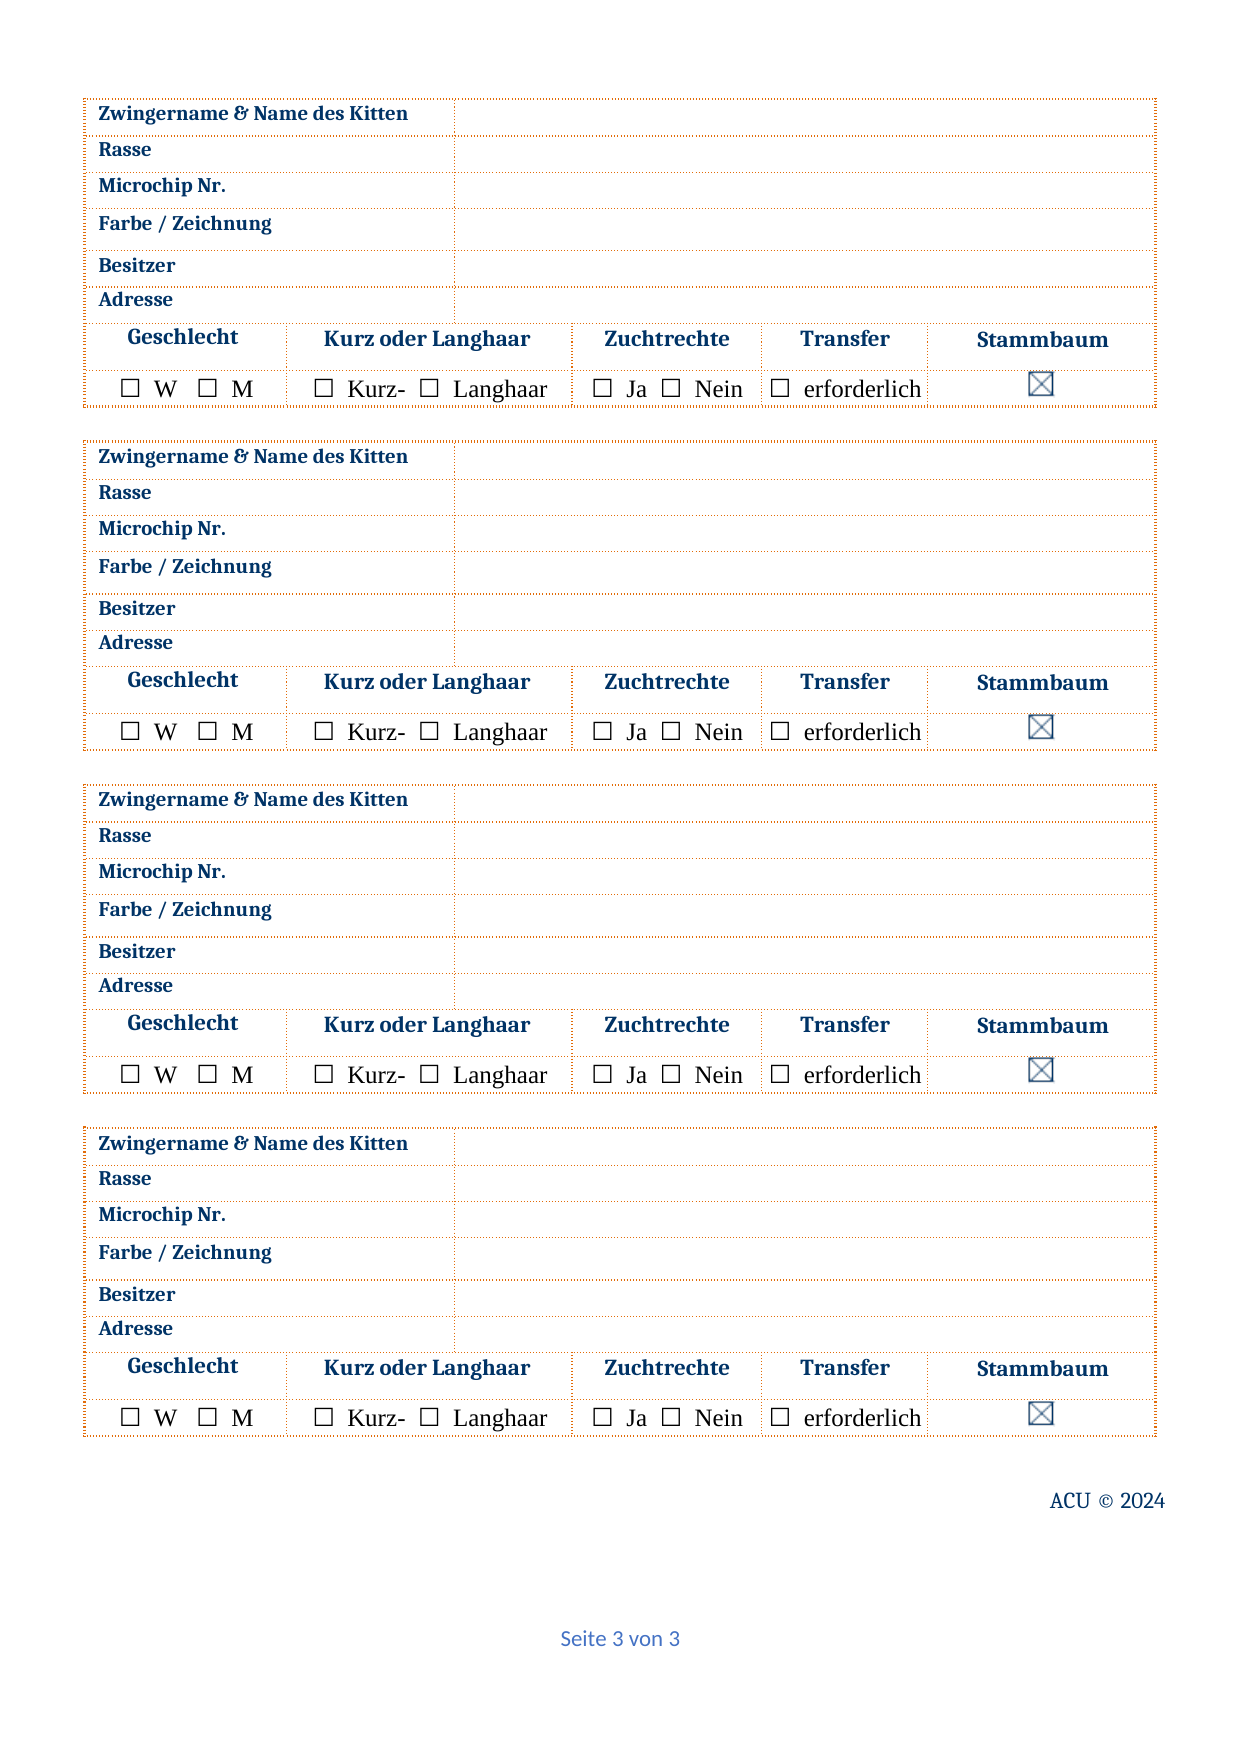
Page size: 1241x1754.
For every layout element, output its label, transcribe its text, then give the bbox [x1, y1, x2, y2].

table_cell [454, 135, 1156, 172]
table_cell Stammbaum [928, 323, 1156, 370]
table_header [454, 1126, 1156, 1164]
table_cell Transfer [761, 323, 928, 370]
picture [1027, 1400, 1057, 1427]
table_cell [454, 630, 1156, 666]
table_cell [454, 1201, 1156, 1237]
picture [1027, 714, 1057, 741]
table_cell Zuchtrechte [572, 323, 761, 370]
table_cell W M [85, 713, 287, 748]
table_cell Zuchtrechte [572, 1352, 761, 1399]
table_cell [454, 479, 1156, 515]
table_cell [454, 208, 1156, 250]
table_cell Besitzer [85, 593, 454, 629]
table_cell Farbe / Zeichnung [85, 1237, 454, 1279]
table_cell Adresse [85, 973, 454, 1009]
table_cell Ja Nein [572, 1056, 761, 1091]
table_cell [454, 821, 1156, 858]
table_cell [454, 515, 1156, 551]
table_cell W M [85, 1399, 287, 1434]
table_cell Rasse [85, 821, 454, 858]
table_cell Microchip Nr. [85, 515, 454, 551]
table_cell Kurz- Langhaar [287, 1056, 572, 1091]
table_cell Ja Nein [572, 1399, 761, 1434]
table_cell Besitzer [85, 1279, 454, 1316]
table_cell [928, 1399, 1156, 1434]
table_header Zwingername & Name des Kitten [85, 1126, 454, 1164]
table_header Zwingername & Name des Kitten [85, 440, 454, 478]
table_cell Rasse [85, 479, 454, 515]
table_cell [454, 936, 1156, 972]
table_cell Transfer [761, 1009, 928, 1056]
table_cell Microchip Nr. [85, 172, 454, 208]
table_cell Rasse [85, 1165, 454, 1201]
table_cell [454, 551, 1156, 593]
table_cell Besitzer [85, 936, 454, 972]
table_cell [454, 973, 1156, 1009]
table_cell Stammbaum [928, 666, 1156, 713]
table_cell [928, 713, 1156, 748]
table_cell W M [85, 370, 287, 405]
table_cell Stammbaum [928, 1009, 1156, 1056]
table_cell Ja Nein [572, 713, 761, 748]
picture [1027, 371, 1057, 398]
table_cell Besitzer [85, 250, 454, 286]
table_cell erforderlich [761, 1056, 928, 1091]
table_cell Microchip Nr. [85, 1201, 454, 1237]
table_cell Geschlecht [85, 1009, 287, 1056]
table_cell Farbe / Zeichnung [85, 894, 454, 936]
table_cell Kurz oder Langhaar [287, 1009, 572, 1056]
table_cell Adresse [85, 286, 454, 323]
table_cell Kurz oder Langhaar [287, 1352, 572, 1399]
table_cell Geschlecht [85, 323, 287, 370]
table_cell Kurz oder Langhaar [287, 666, 572, 713]
table_cell Microchip Nr. [85, 858, 454, 894]
table_cell Kurz- Langhaar [287, 370, 572, 405]
table_cell [454, 1237, 1156, 1279]
table_cell [454, 894, 1156, 936]
table_cell W M [85, 1056, 287, 1091]
table_cell Zuchtrechte [572, 1009, 761, 1056]
table_cell Rasse [85, 135, 454, 172]
table_cell Adresse [85, 1316, 454, 1352]
table_cell Kurz- Langhaar [287, 1399, 572, 1434]
picture [1027, 1057, 1057, 1084]
table_cell [454, 1316, 1156, 1352]
table_cell [454, 1165, 1156, 1201]
table_cell Geschlecht [85, 666, 287, 713]
table_cell [454, 1279, 1156, 1316]
table_cell Zuchtrechte [572, 666, 761, 713]
table_cell Adresse [85, 630, 454, 666]
table_cell erforderlich [761, 1399, 928, 1434]
table_cell Kurz oder Langhaar [287, 323, 572, 370]
table_cell [454, 286, 1156, 323]
table_cell [454, 593, 1156, 629]
table_header [454, 440, 1156, 478]
table_cell erforderlich [761, 713, 928, 748]
table_cell Transfer [761, 1352, 928, 1399]
text ACU © 2024 [75, 1488, 1165, 1515]
table_cell [928, 1056, 1156, 1091]
table_cell Kurz- Langhaar [287, 713, 572, 748]
table_header [454, 98, 1156, 135]
table_cell Stammbaum [928, 1352, 1156, 1399]
table_cell [928, 370, 1156, 405]
table_cell [454, 172, 1156, 208]
table_cell Farbe / Zeichnung [85, 551, 454, 593]
table_cell Ja Nein [572, 370, 761, 405]
table_cell [454, 250, 1156, 286]
table_cell [454, 858, 1156, 894]
table_cell erforderlich [761, 370, 928, 405]
table_cell Farbe / Zeichnung [85, 208, 454, 250]
table_header Zwingername & Name des Kitten [85, 98, 454, 135]
table_cell Transfer [761, 666, 928, 713]
table_header Zwingername & Name des Kitten [85, 784, 454, 821]
table_cell Geschlecht [85, 1352, 287, 1399]
table_header [454, 784, 1156, 821]
